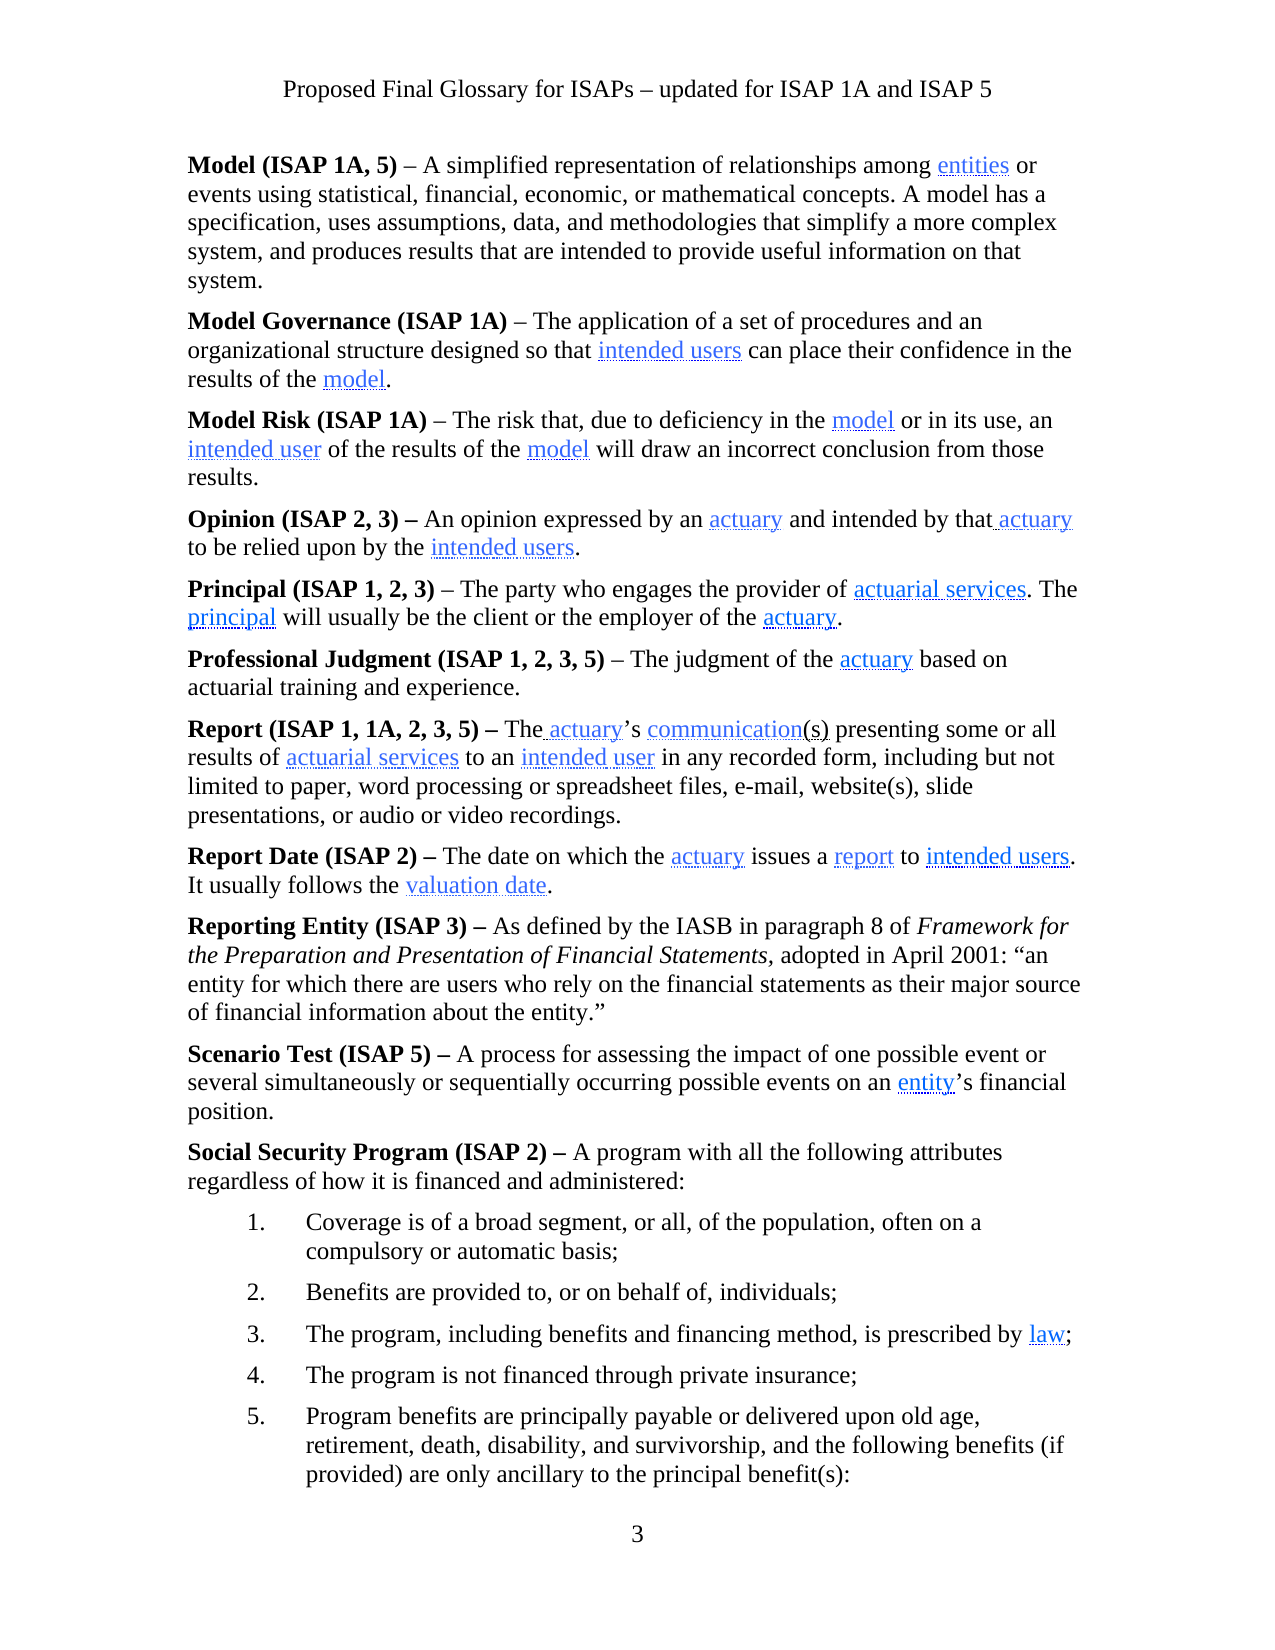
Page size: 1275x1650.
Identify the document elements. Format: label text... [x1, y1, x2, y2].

list The program, including benefits and financing method, is prescribed by law; [247, 1319, 1087, 1347]
text Report (ISAP 1, 1A, 2, 3, 5) – The actuary’s communication(s) presenting some or all results of actuarial services to an intended user in any recorded form, including but not limited to paper, word processing or spreadsheet files, e-mail, website(s), slide presentations, or audio or video recordings. [187, 714, 1087, 829]
text Report Date (ISAP 2) – The date on which the actuary issues a report to intended users. It usually follows the valuation date. [187, 841, 1087, 899]
list Program benefits are principally payable or delivered upon old age, retirement, death, disability, and survivorship, and the following benefits (if provided) are only ancillary to the principal benefit(s): [247, 1401, 1087, 1487]
list The program is not financed through private insurance; [247, 1360, 1087, 1389]
text Model Risk (ISAP 1A) – The risk that, due to deficiency in the model or in its use, an intended user of the results of the model will draw an incorrect conclusion from those results. [187, 405, 1087, 491]
text Professional Judgment (ISAP 1, 2, 3, 5) – The judgment of the actuary based on actuarial training and experience. [187, 644, 1087, 701]
list Coverage is of a broad segment, or all, of the population, often on a compulsory or automatic basis; [247, 1207, 1087, 1265]
text Social Security Program (ISAP 2) – A program with all the following attributes regardless of how it is financed and administered: [187, 1137, 1087, 1195]
text Reporting Entity (ISAP 3) – As defined by the IASB in paragraph 8 of Framework for the Preparation and Presentation of Financial Statements, adopted in April 2001: “an entity for which there are users who rely on the financial statements as their major source of financial information about the entity.” [187, 911, 1087, 1026]
text Opinion (ISAP 2, 3) – An opinion expressed by an actuary and intended by that actuary to be relied upon by the intended users. [187, 504, 1087, 561]
text Principal (ISAP 1, 2, 3) – The party who engages the provider of actuarial services. The principal will usually be the client or the employer of the actuary. [187, 574, 1087, 631]
text Model Governance (ISAP 1A) – The application of a set of procedures and an organizational structure designed so that intended users can place their confidence in the results of the model. [187, 306, 1087, 392]
text Model (ISAP 1A, 5) – A simplified representation of relationships among entities or events using statistical, financial, economic, or mathematical concepts. A model has a specification, uses assumptions, data, and methodologies that simplify a more complex system, and produces results that are intended to provide useful information on that system. [187, 150, 1087, 294]
text Scenario Test (ISAP 5) – A process for assessing the impact of one possible event or several simultaneously or sequentially occurring possible events on an entity’s financial position. [187, 1039, 1087, 1125]
list Benefits are provided to, or on behalf of, individuals; [247, 1277, 1087, 1306]
